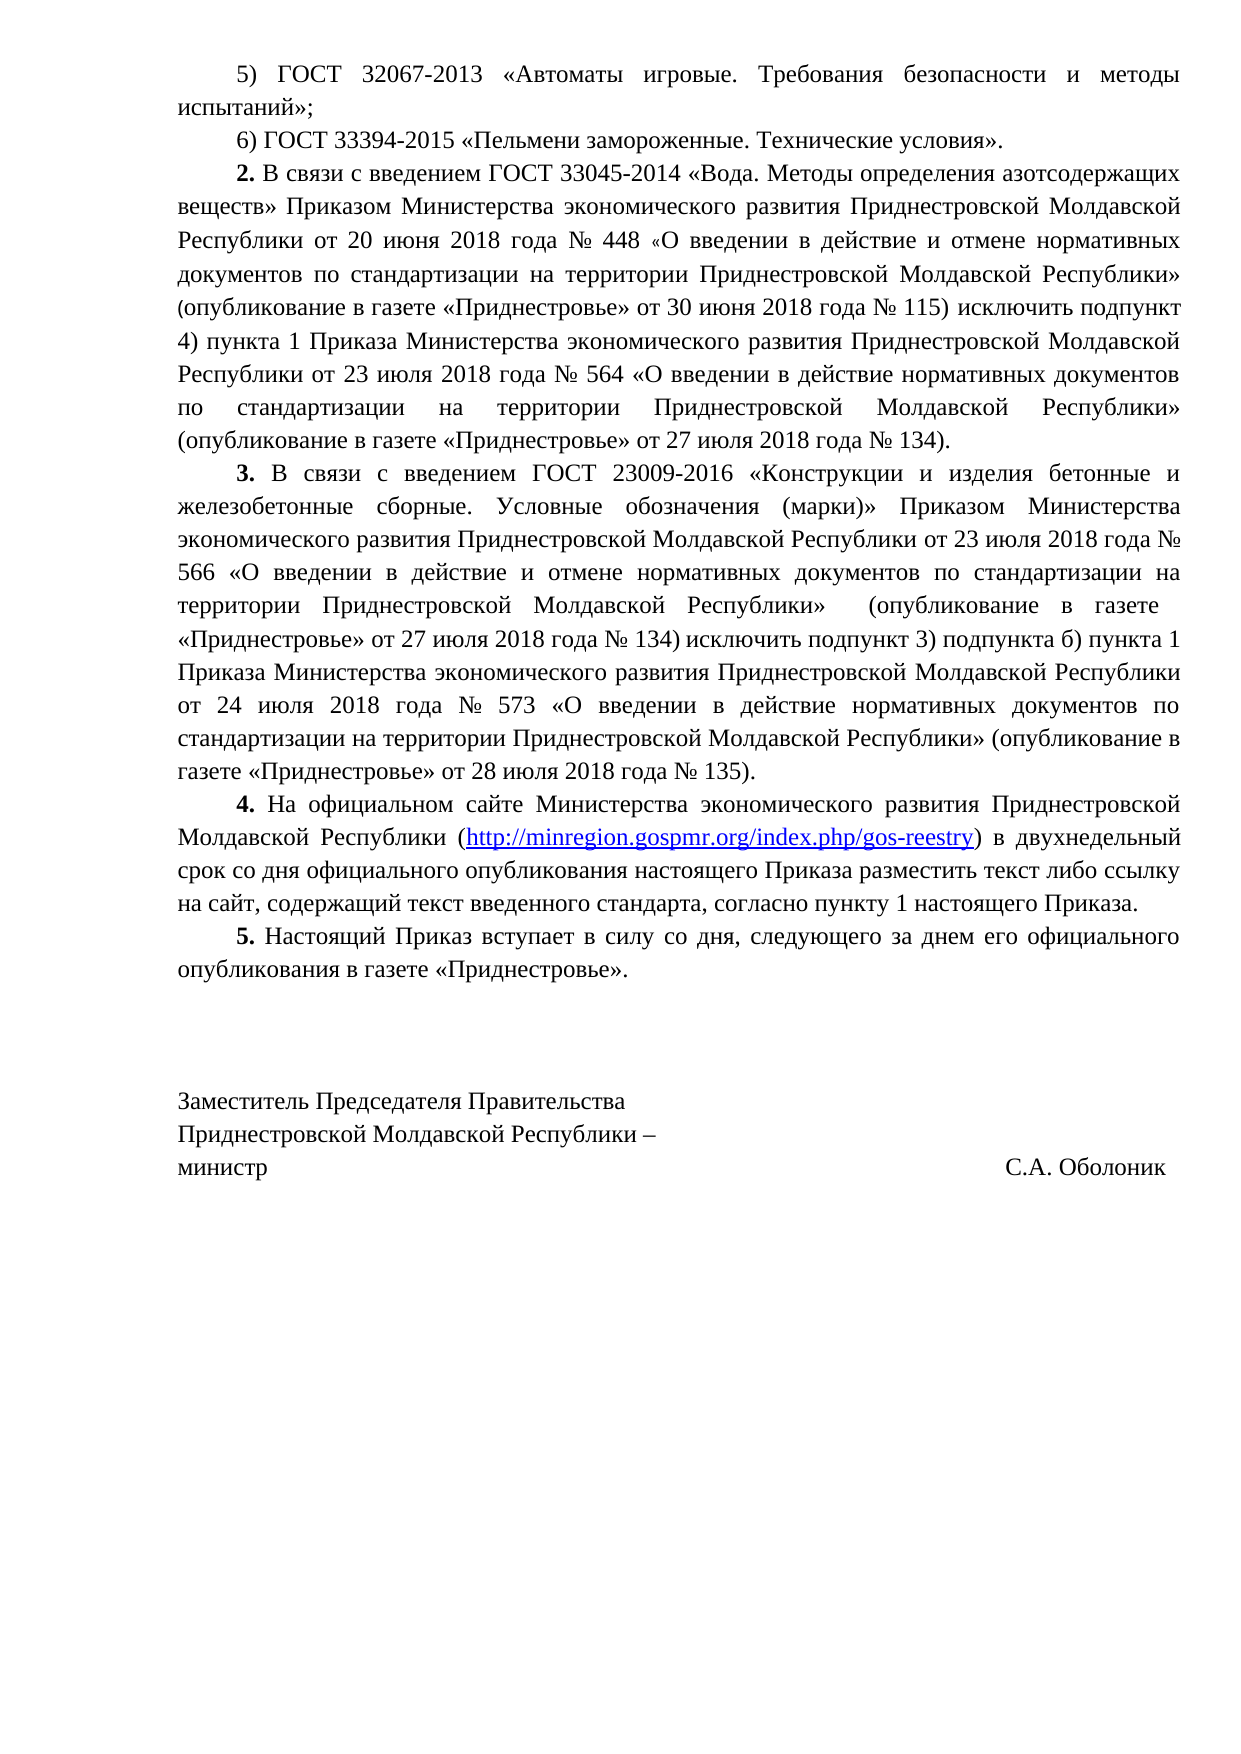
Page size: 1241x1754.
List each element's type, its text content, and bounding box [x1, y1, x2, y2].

text министр С.А. Оболоник [177, 1152, 1181, 1181]
text 4. На официальном сайте Министерства экономического развития Приднестровской Молдавской Республики (http://minregion.gospmr.org/index.php/gos-reestry) в двухнедельный срок со дня официального опубликования настоящего Приказа разместить текст либо ссылку на сайт, содержащий текст введенного стандарта, согласно пункту 1 настоящего Приказа. [177, 789, 1181, 917]
text 5) ГОСТ 32067-2013 «Автоматы игровые. Требования безопасности и методы испытаний»; [177, 59, 1181, 121]
text 3. В связи с введением ГОСТ 23009-2016 «Конструкции и изделия бетонные и железобетонные сборные. Условные обозначения (марки)» Приказом Министерства экономического развития Приднестровской Молдавской Республики от 23 июля 2018 года № 566 «О введении в действие и отмене нормативных документов по стандартизации на территории Приднестровской Молдавской Республики» (опубликование в газете «Приднестровье» от 27 июля 2018 года № 134) исключить подпункт 3) подпункта б) пункта 1 Приказа Министерства экономического развития Приднестровской Молдавской Республики от 24 июля 2018 года № 573 «О введении в действие нормативных документов по стандартизации на территории Приднестровской Молдавской Республики» (опубликование в газете «Приднестровье» от 28 июля 2018 года № 135). [177, 458, 1181, 785]
text 5. Настоящий Приказ вступает в силу со дня, следующего за днем его официального опубликования в газете «Приднестровье». [177, 921, 1181, 983]
text 6) ГОСТ 33394-2015 «Пельмени замороженные. Технические условия». [177, 125, 1181, 154]
text Заместитель Председателя Правительства [177, 1086, 1181, 1115]
text Приднестровской Молдавской Республики – [177, 1119, 1181, 1148]
text 2. В связи с введением ГОСТ 33045-2014 «Вода. Методы определения азотсодержащих веществ» Приказом Министерства экономического развития Приднестровской Молдавской Республики от 20 июня 2018 года № 448 «О введении в действие и отмене нормативных документов по стандартизации на территории Приднестровской Молдавской Республики» (опубликование в газете «Приднестровье» от 30 июня 2018 года № 115) исключить подпункт 4) пункта 1 Приказа Министерства экономического развития Приднестровской Молдавской Республики от 23 июля 2018 года № 564 «О введении в действие нормативных документов по стандартизации на территории Приднестровской Молдавской Республики» (опубликование в газете «Приднестровье» от 27 июля 2018 года № 134). [177, 158, 1181, 454]
